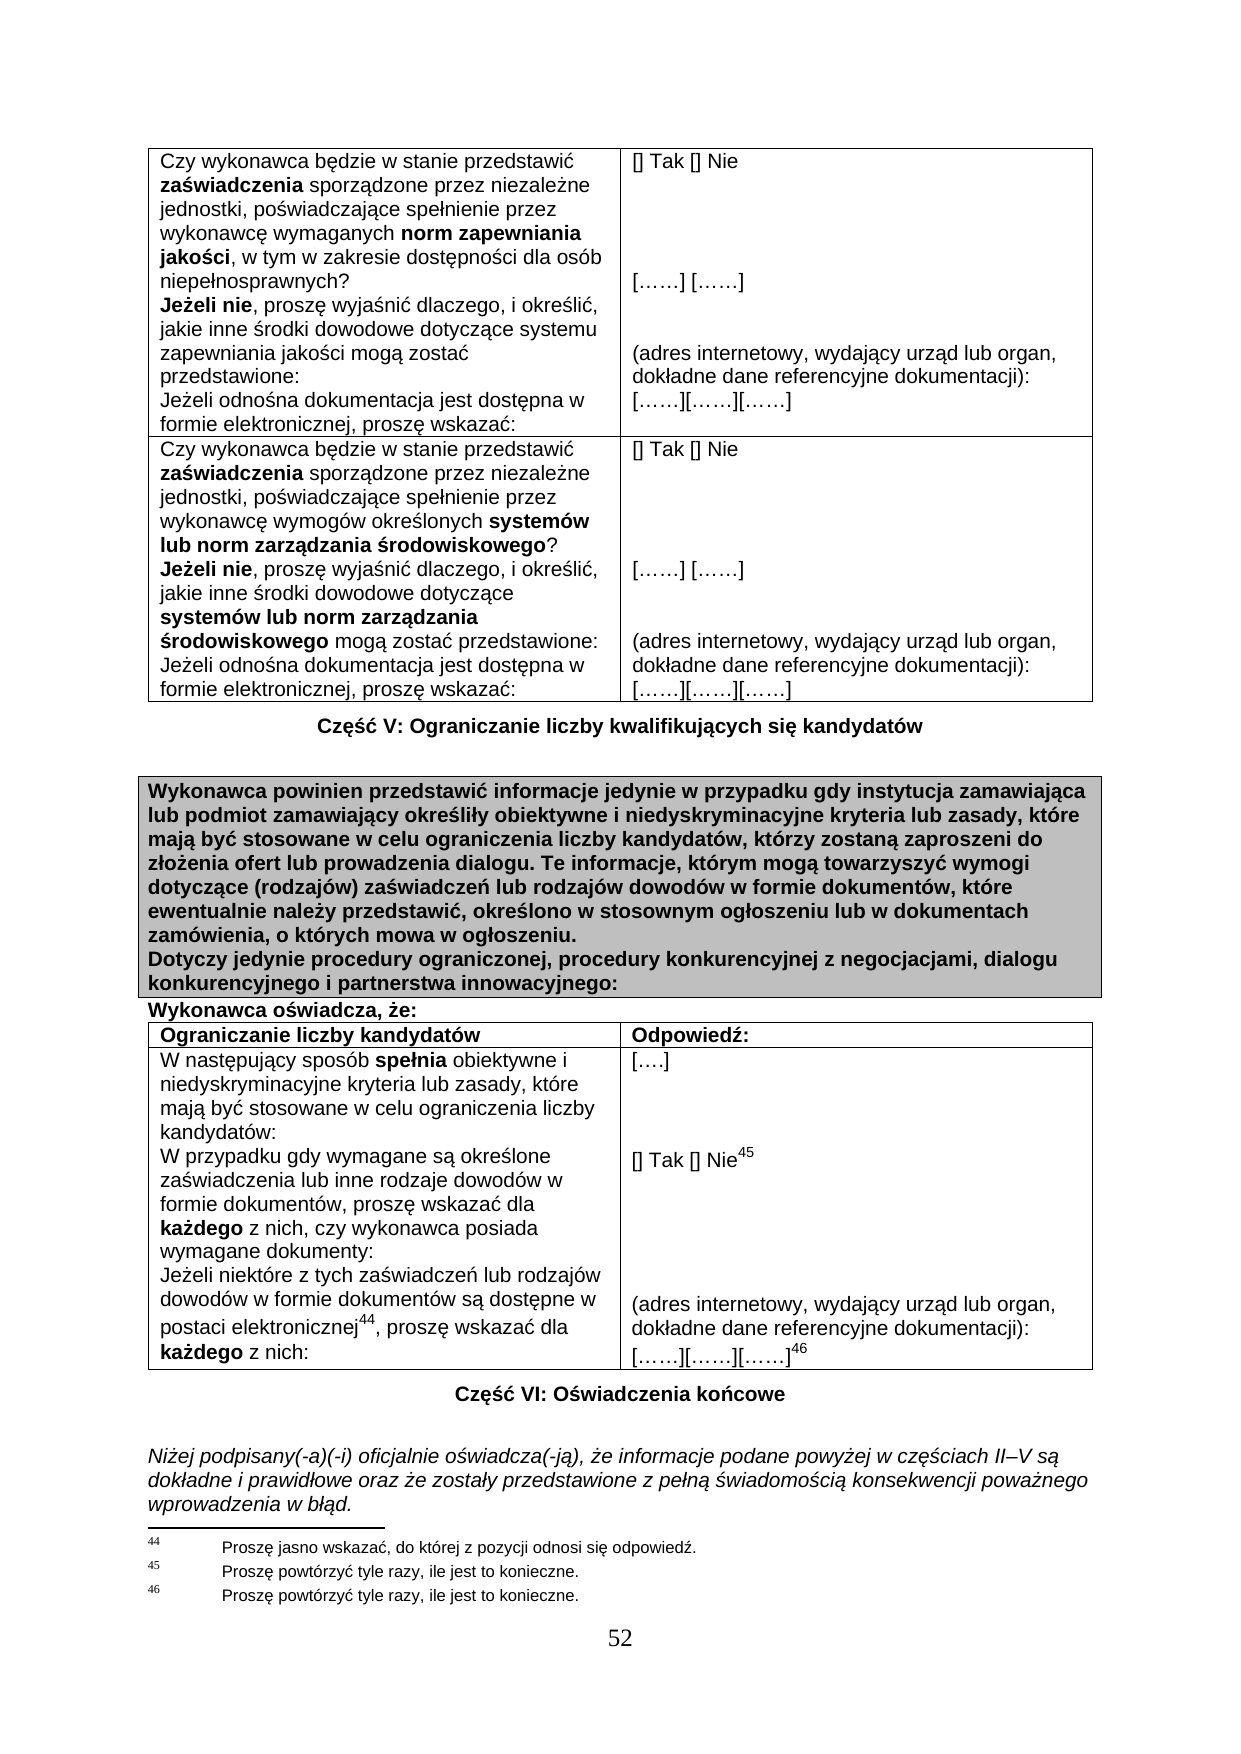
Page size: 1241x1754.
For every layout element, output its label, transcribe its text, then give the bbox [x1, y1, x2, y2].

table_cell W następujący sposób spełnia obiektywne i niedyskryminacyjne kryteria lub zasady, które mają być stosowane w celu ograniczenia liczby kandydatów: W przypadku gdy wymagane są określone zaświadczenia lub inne rodzaje dowodów w formie dokumentów, proszę wskazać dla każdego z nich, czy wykonawca posiada wymagane dokumenty: Jeżeli niektóre z tych zaświadczeń lub rodzajów dowodów w formie dokumentów są dostępne w postaci elektronicznej, proszę wskazać dla każdego z nich: [149, 1048, 620, 1369]
table_header Ograniczanie liczby kandydatów [149, 1023, 620, 1047]
table_cell [] Tak [] Nie [……] [……] (adres internetowy, wydający urząd lub organ, dokładne dane referencyjne dokumentacji): [……][……][……] [621, 149, 1092, 436]
table_cell Czy wykonawca będzie w stanie przedstawić zaświadczenia sporządzone przez niezależne jednostki, poświadczające spełnienie przez wykonawcę wymaganych norm zapewniania jakości, w tym w zakresie dostępności dla osób niepełnosprawnych? Jeżeli nie, proszę wyjaśnić dlaczego, i określić, jakie inne środki dowodowe dotyczące systemu zapewniania jakości mogą zostać przedstawione: Jeżeli odnośna dokumentacja jest dostępna w formie elektronicznej, proszę wskazać: [149, 149, 620, 436]
text Wykonawca powinien przedstawić informacje jedynie w przypadku gdy instytucja zamawiająca lub podmiot zamawiający określiły obiektywne i niedyskryminacyjne kryteria lub zasady, które mają być stosowane w celu ograniczenia liczby kandydatów, którzy zostaną zaproszeni do złożenia ofert lub prowadzenia dialogu. Te informacje, którym mogą towarzyszyć wymogi dotyczące (rodzajów) zaświadczeń lub rodzajów dowodów w formie dokumentów, które ewentualnie należy przedstawić, określono w stosownym ogłoszeniu lub w dokumentach zamówienia, o których mowa w ogłoszeniu. Dotyczy jedynie procedury ograniczonej, procedury konkurencyjnej z negocjacjami, dialogu konkurencyjnego i partnerstwa innowacyjnego: [139, 777, 1101, 997]
title Część V: Ograniczanie liczby kwalifikujących się kandydatów [148, 714, 1092, 738]
table_cell Czy wykonawca będzie w stanie przedstawić zaświadczenia sporządzone przez niezależne jednostki, poświadczające spełnienie przez wykonawcę wymogów określonych systemów lub norm zarządzania środowiskowego? Jeżeli nie, proszę wyjaśnić dlaczego, i określić, jakie inne środki dowodowe dotyczące systemów lub norm zarządzania środowiskowego mogą zostać przedstawione: Jeżeli odnośna dokumentacja jest dostępna w formie elektronicznej, proszę wskazać: [149, 437, 620, 701]
text Niżej podpisany(-a)(-i) oficjalnie oświadcza(-ją), że informacje podane powyżej w częściach II–V są dokładne i prawidłowe oraz że zostały przedstawione z pełną świadomością konsekwencji poważnego wprowadzenia w błąd. [148, 1444, 1092, 1516]
title Część VI: Oświadczenia końcowe [148, 1382, 1092, 1406]
table_cell [] Tak [] Nie [……] [……] (adres internetowy, wydający urząd lub organ, dokładne dane referencyjne dokumentacji): [……][……][……] [621, 437, 1092, 701]
text Wykonawca oświadcza, że: [148, 998, 1092, 1022]
table_header Odpowiedź: [621, 1023, 1092, 1047]
table_cell [….] [] Tak [] Nie (adres internetowy, wydający urząd lub organ, dokładne dane referencyjne dokumentacji): [……][……][……] [621, 1048, 1092, 1369]
